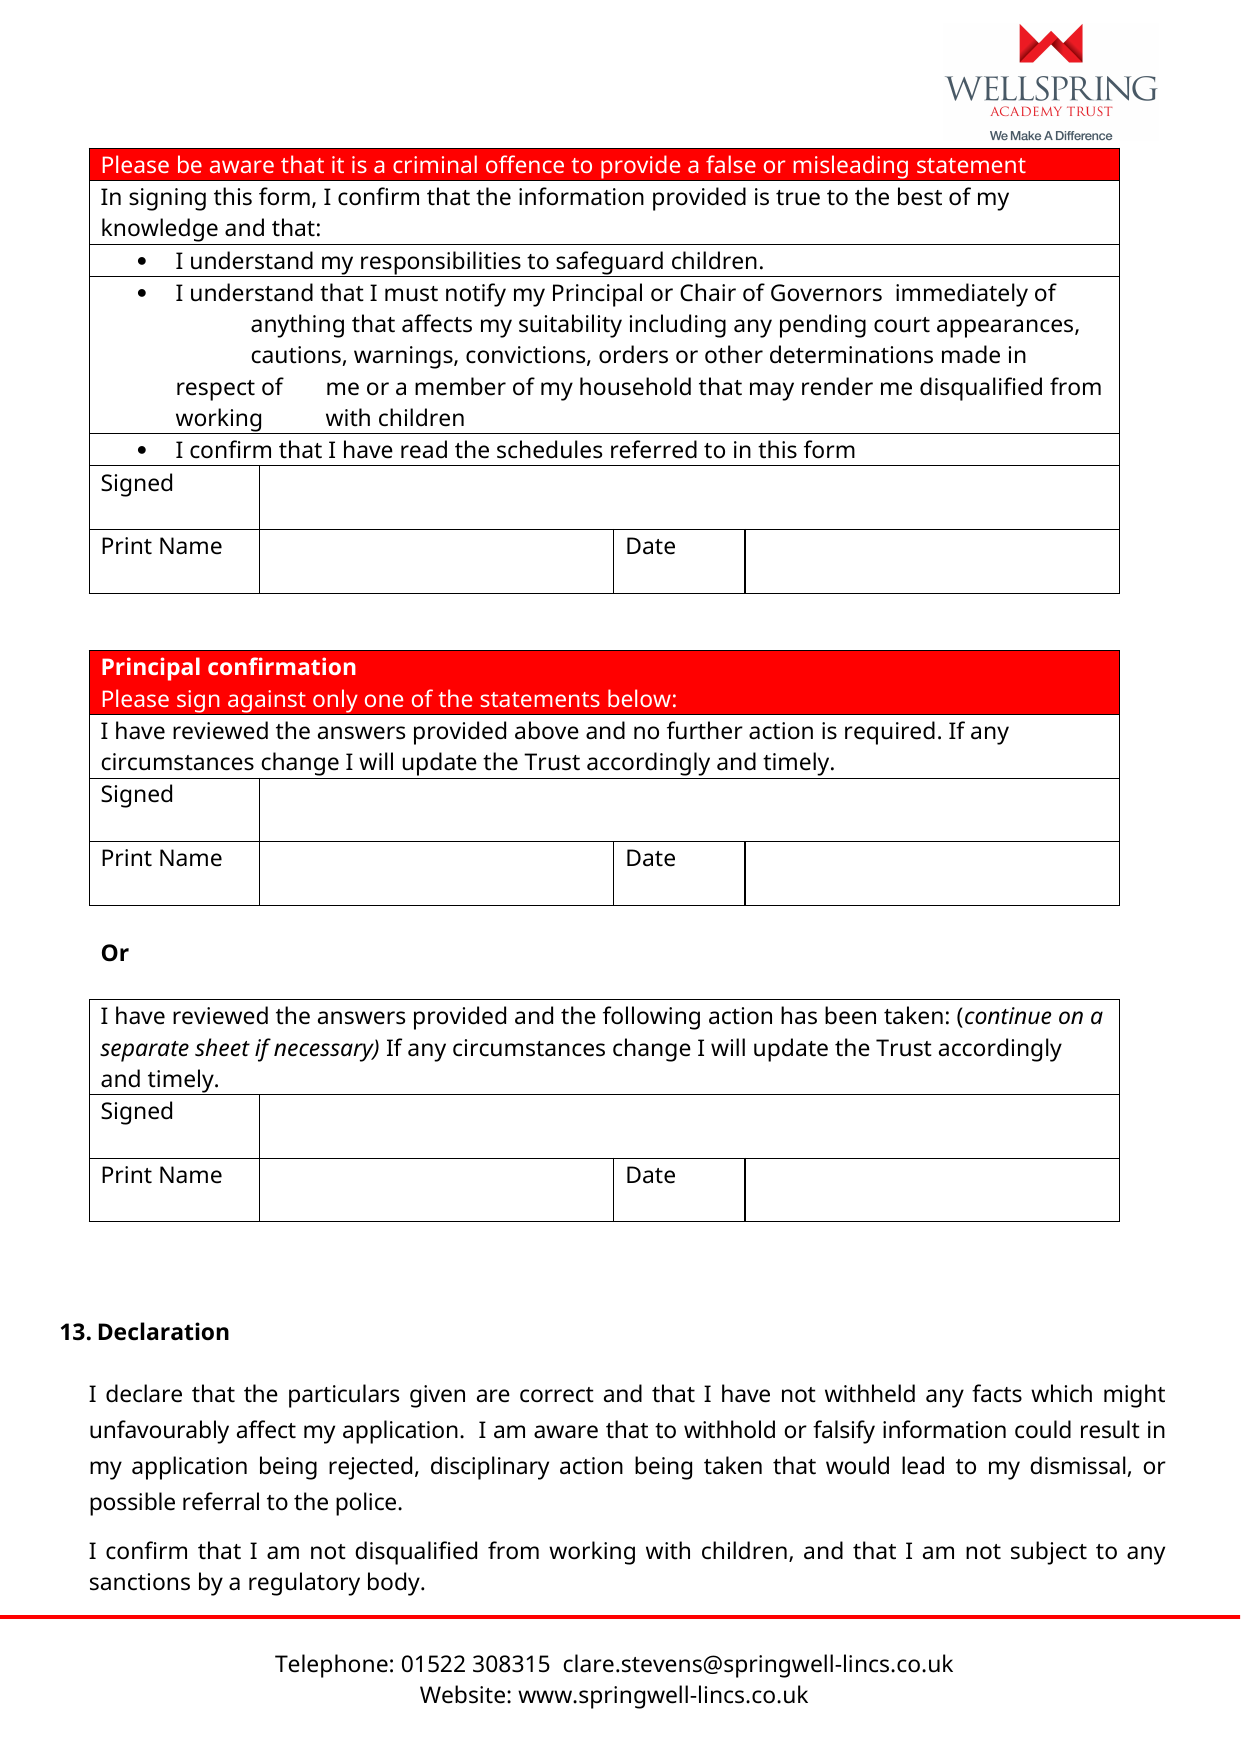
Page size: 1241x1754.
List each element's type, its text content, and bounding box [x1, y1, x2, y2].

table_cell [260, 466, 1119, 529]
table_cell I confirm that I have read the schedules referred to in this form [90, 434, 1119, 465]
text I confirm that I am not disqualified from working with children, and that I am not subject to any sanctions by a regulatory body. [89, 1535, 1167, 1597]
table_cell Print Name [90, 530, 259, 592]
table_cell Date [614, 1159, 744, 1221]
table_cell [746, 1159, 1119, 1221]
picture [943, 23, 1159, 141]
table_cell Or [89, 906, 1119, 999]
table_cell [260, 842, 613, 904]
table_cell [260, 779, 1119, 841]
table_cell Print Name [90, 1159, 259, 1221]
table_cell In signing this form, I confirm that the information provided is true to the best of my knowledge and that: [90, 181, 1119, 243]
table_cell Date [614, 530, 744, 592]
list Declaration [59, 1316, 1167, 1347]
table_cell Signed [90, 466, 259, 529]
table_cell Section 5 – Declaration Please be aware that it is a criminal offence to provide a false or misleading statement [90, 149, 1119, 180]
table_cell I understand my responsibilities to safeguard children. [90, 245, 1119, 276]
text I declare that the particulars given are correct and that I have not withheld any facts which might unfavourably affect my application. I am aware that to withhold or falsify information could result in my application being rejected, disciplinary action being taken that would lead to my dismissal, or possible referral to the police. [89, 1378, 1167, 1517]
table_cell [746, 530, 1119, 592]
table_header Principal confirmation Please sign against only one of the statements below: [90, 651, 1119, 714]
table_cell Signed [90, 1095, 259, 1158]
table_cell I have reviewed the answers provided above and no further action is required. If any circumstances change I will update the Trust accordingly and timely. [90, 715, 1119, 777]
table_cell Signed [90, 779, 259, 841]
table_cell [260, 1095, 1119, 1158]
table_cell I understand that I must notify my Principal or Chair of Governors immediately of anything that affects my suitability including any pending court appearances, cautions, warnings, convictions, orders or other determinations made in respect of me or a member of my household that may render me disqualified from working with children [90, 277, 1119, 433]
table_cell [746, 842, 1119, 904]
table_cell [260, 1159, 613, 1221]
table_cell Print Name [90, 842, 259, 904]
table_cell I have reviewed the answers provided and the following action has been taken: (continue on a separate sheet if necessary) If any circumstances change I will update the Trust accordingly and timely. [90, 1000, 1119, 1094]
table_cell Date [614, 842, 744, 904]
table_cell [260, 530, 613, 592]
